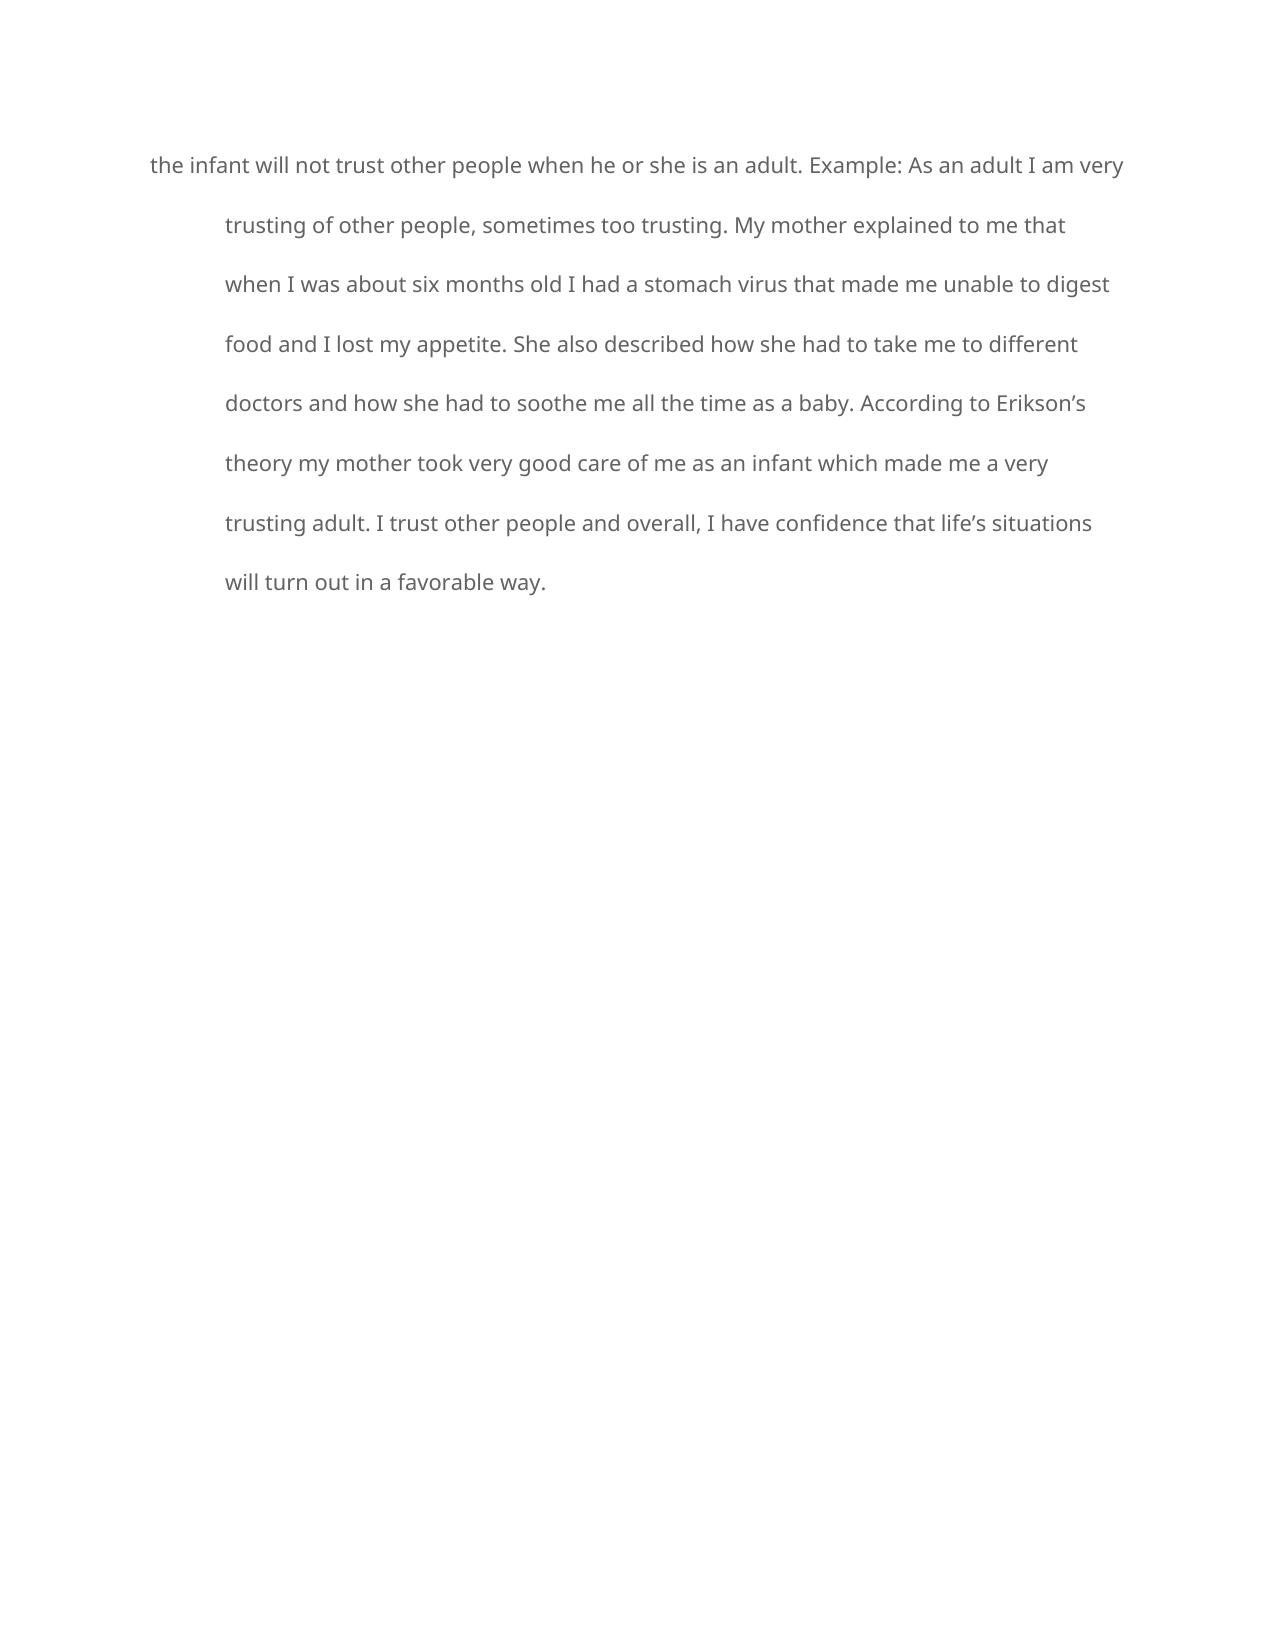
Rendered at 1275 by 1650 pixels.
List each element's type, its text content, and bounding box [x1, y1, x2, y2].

text the infant will not trust other people when he or she is an adult. Example: As an adult I am very trusting of other people, sometimes too trusting. My mother explained to me that when I was about six months old I had a stomach virus that made me unable to digest food and I lost my appetite. She also described how she had to take me to different doctors and how she had to soothe me all the time as a baby. According to Erikson’s theory my mother took very good care of me as an infant which made me a very trusting adult. I trust other people and overall, I have confidence that life’s situations will turn out in a favorable way. [150, 150, 1125, 597]
